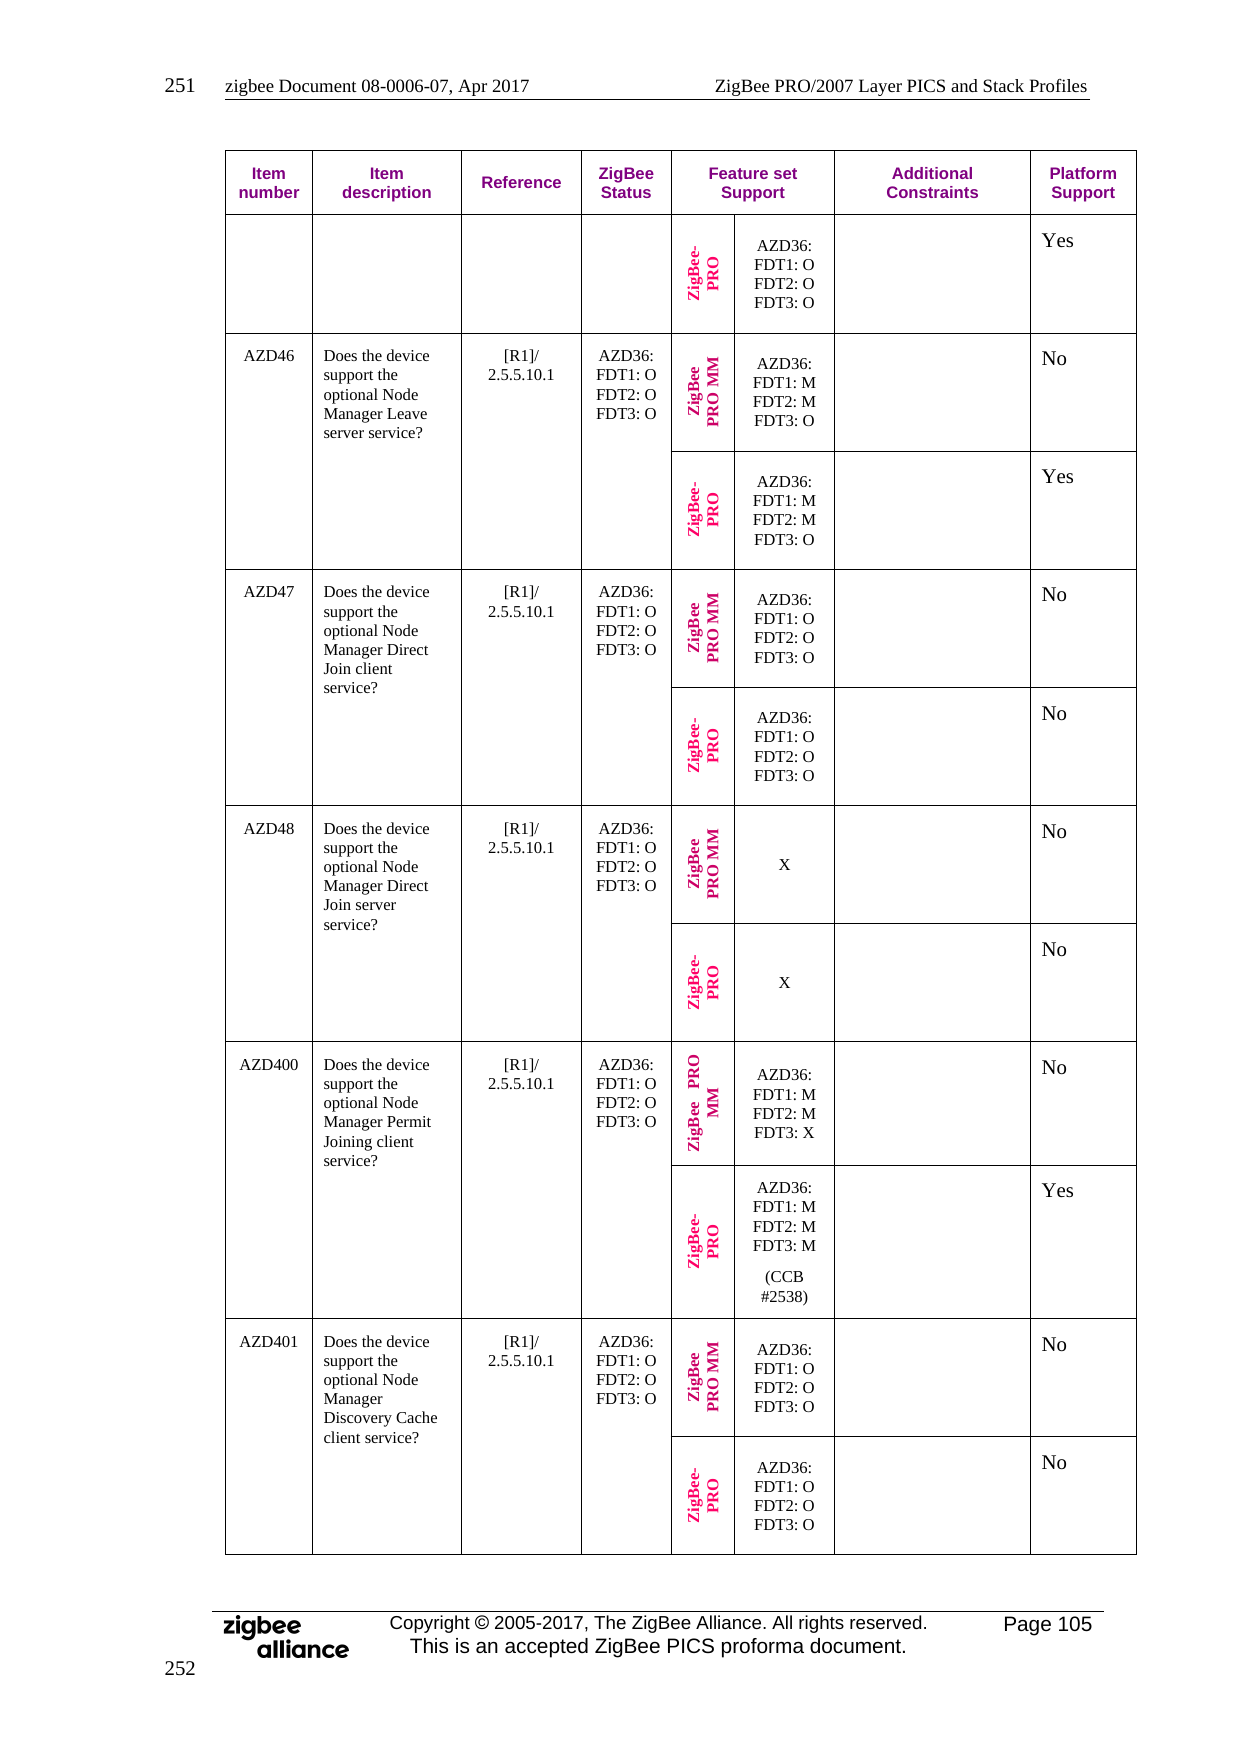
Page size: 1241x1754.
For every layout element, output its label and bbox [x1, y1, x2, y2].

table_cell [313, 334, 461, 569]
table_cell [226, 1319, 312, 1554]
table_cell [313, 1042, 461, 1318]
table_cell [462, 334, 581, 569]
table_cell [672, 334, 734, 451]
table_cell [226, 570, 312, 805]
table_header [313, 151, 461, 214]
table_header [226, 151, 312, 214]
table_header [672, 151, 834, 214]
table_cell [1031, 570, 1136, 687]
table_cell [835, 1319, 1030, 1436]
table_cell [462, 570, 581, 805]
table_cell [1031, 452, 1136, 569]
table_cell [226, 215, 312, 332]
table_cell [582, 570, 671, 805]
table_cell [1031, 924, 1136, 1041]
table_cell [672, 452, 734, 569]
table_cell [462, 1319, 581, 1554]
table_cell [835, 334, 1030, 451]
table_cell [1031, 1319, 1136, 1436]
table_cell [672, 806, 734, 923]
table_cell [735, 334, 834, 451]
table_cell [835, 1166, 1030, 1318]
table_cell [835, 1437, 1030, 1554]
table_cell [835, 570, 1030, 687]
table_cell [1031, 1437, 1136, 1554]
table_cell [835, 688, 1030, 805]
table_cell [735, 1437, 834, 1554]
picture [223, 1615, 349, 1658]
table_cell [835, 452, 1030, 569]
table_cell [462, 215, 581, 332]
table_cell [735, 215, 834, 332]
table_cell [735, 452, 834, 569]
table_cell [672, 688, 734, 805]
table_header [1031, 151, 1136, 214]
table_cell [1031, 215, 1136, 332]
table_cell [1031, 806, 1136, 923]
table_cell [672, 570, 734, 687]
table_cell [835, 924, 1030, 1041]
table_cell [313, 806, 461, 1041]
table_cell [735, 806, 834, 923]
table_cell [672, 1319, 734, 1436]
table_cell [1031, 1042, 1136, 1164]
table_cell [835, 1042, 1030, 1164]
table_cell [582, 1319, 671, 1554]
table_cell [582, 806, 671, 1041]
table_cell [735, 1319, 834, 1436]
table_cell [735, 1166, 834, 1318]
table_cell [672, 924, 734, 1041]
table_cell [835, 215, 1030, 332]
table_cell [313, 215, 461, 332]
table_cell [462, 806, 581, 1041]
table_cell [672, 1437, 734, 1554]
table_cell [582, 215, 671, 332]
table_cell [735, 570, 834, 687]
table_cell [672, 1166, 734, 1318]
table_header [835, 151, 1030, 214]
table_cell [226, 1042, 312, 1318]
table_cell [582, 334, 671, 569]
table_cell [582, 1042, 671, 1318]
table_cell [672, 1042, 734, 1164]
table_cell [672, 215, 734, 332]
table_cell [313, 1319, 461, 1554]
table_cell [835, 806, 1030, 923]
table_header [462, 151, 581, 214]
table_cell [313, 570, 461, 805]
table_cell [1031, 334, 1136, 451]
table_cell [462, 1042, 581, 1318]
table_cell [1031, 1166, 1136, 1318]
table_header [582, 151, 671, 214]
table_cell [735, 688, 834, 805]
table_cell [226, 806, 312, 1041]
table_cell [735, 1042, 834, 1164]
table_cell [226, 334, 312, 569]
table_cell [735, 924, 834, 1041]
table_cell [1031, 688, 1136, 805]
